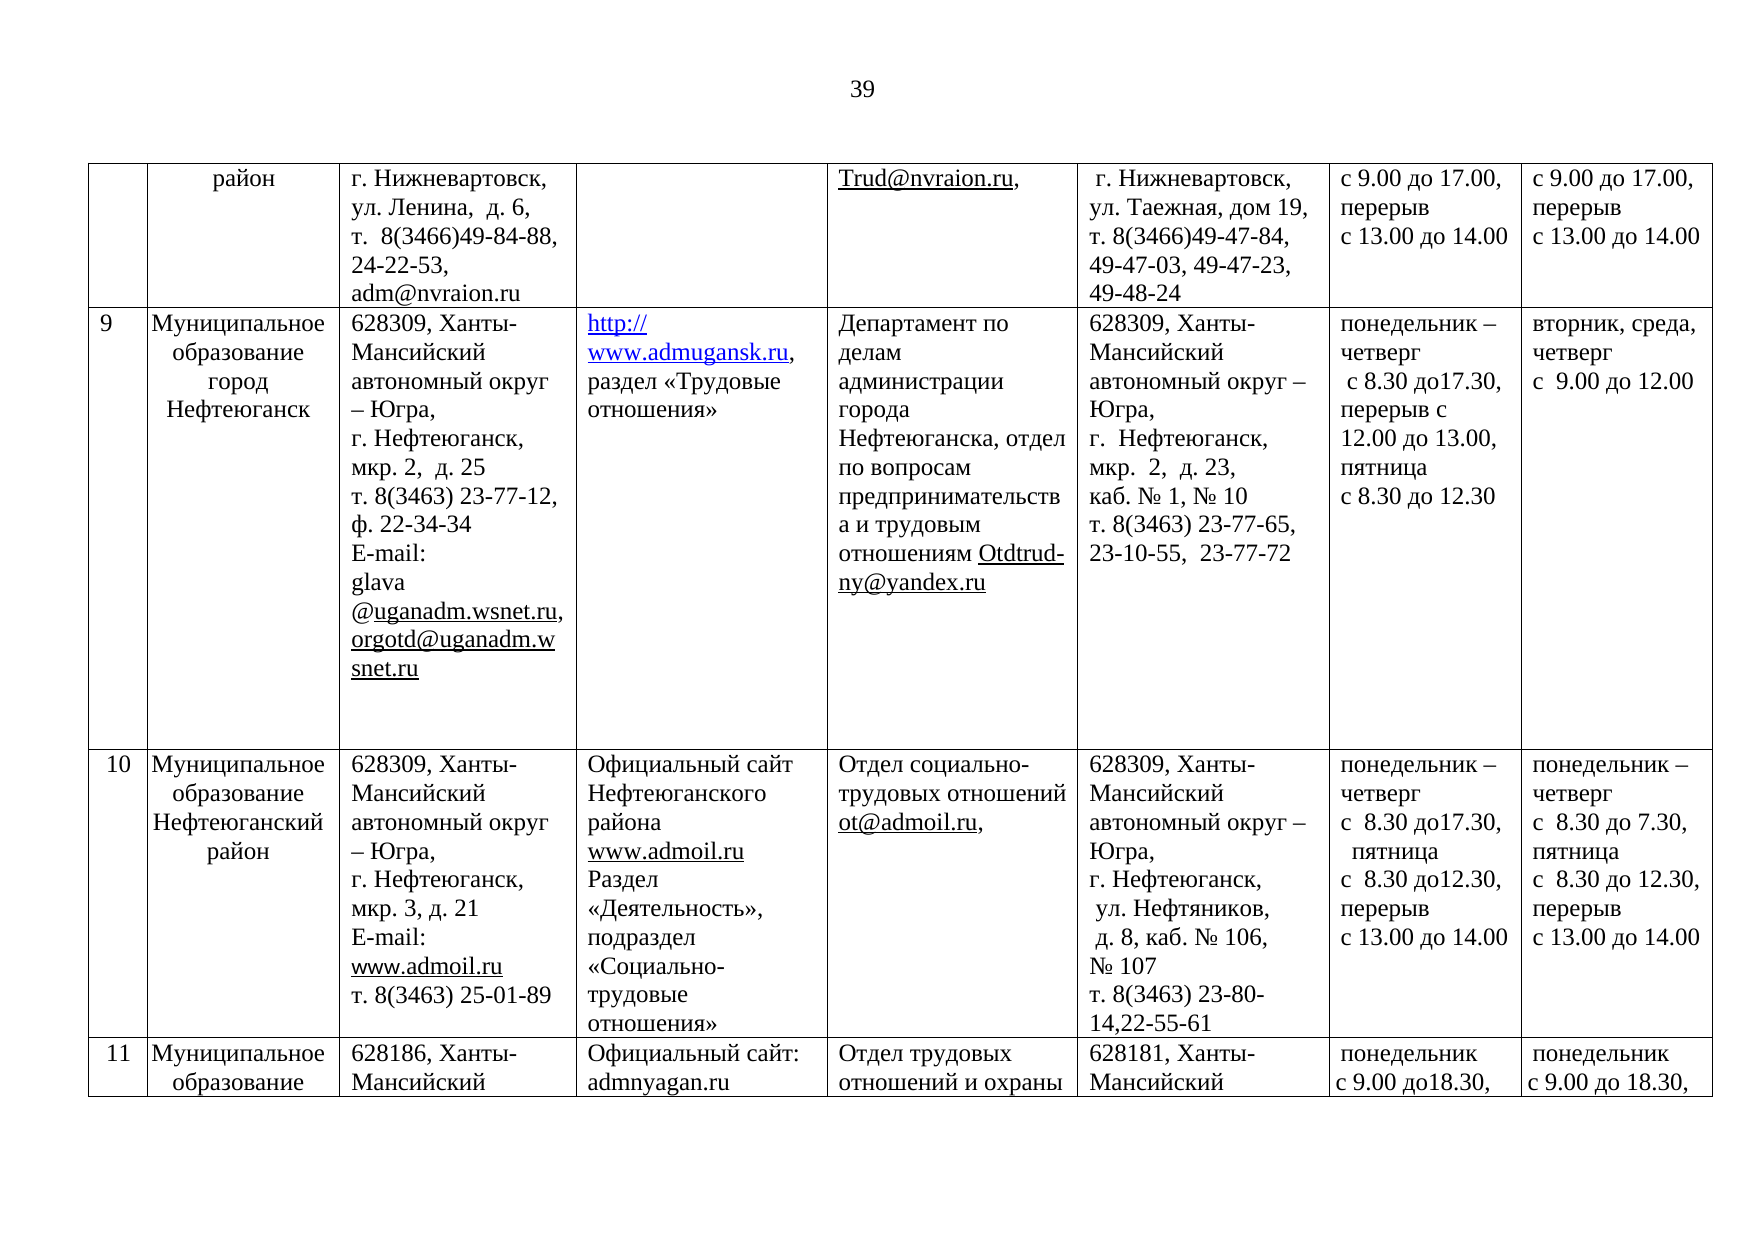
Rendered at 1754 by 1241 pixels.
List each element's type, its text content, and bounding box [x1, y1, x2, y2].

table_cell 9 [89, 308, 147, 748]
table_cell 628309, Ханты-Мансийский автономный округ – Югра, г. Нефтеюганск, ул. Нефтяников, д. 8, каб. № 106, № 107 т. 8(3463) 23-80-14,22-55-61 [1078, 750, 1329, 1037]
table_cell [148, 164, 339, 307]
table_cell Муниципальное образование Нефтеюганский район [148, 750, 339, 1037]
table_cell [1078, 164, 1329, 307]
table_cell вторник, среда, четверг с 9.00 до 12.00 [1522, 308, 1712, 748]
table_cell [1330, 164, 1521, 307]
table_cell понедельник – четверг с 8.30 до 7.30, пятница с 8.30 до 12.30, перерыв с 13.00 до 14.00 [1522, 750, 1712, 1037]
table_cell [148, 1038, 339, 1096]
table_cell 628309, Ханты-Мансийский автономный округ – Югра, г. Нефтеюганск, мкр. 2, д. 25 т. 8(3463) 23-77-12, ф. 22-34-34 E-mail: glava@uganadm.wsnet.ru, orgotd@uganadm.wsnet.ru [340, 308, 576, 748]
table_cell 11 [89, 1038, 147, 1096]
table_cell 8 [89, 164, 147, 307]
table_cell 628309, Ханты-Мансийский автономный округ – Югра, г. Нефтеюганск, мкр. 2, д. 23, каб. № 1, № 10 т. 8(3463) 23-77-65, 23-10-55, 23-77-72 [1078, 308, 1329, 748]
table_cell 628309, Ханты-Мансийский автономный округ – Югра, г. Нефтеюганск, мкр. 3, д. 21 Е-mail: www.admoil.ru т. 8(3463) 25-01-89 [340, 750, 576, 1037]
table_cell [577, 164, 827, 307]
table_cell Муниципальное образование город Нефтеюганск [148, 308, 339, 748]
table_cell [1522, 1038, 1712, 1096]
table_cell Отдел социально-трудовых отношений ot@admoil.ru, [828, 750, 1077, 1037]
table_cell Департамент по делам администрации города Нефтеюганска, отдел по вопросам предпринимательства и трудовым отношениям Otdtrud-ny@yandex.ru [828, 308, 1077, 748]
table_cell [1522, 164, 1712, 307]
table_cell понедельник – четверг с 8.30 до17.30, пятница с 8.30 до12.30, перерыв с 13.00 до 14.00 [1330, 750, 1521, 1037]
table_cell Официальный сайт Нефтеюганского района www.admoil.ru Раздел «Деятельность», подраздел «Социально-трудовые отношения» [577, 750, 827, 1037]
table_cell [1078, 1038, 1329, 1096]
table_cell http://www.admugansk.ru, раздел «Трудовые отношения» [577, 308, 827, 748]
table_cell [828, 164, 1077, 307]
table_cell понедельник – четверг с 8.30 до17.30, перерыв с 12.00 до 13.00, пятница с 8.30 до 12.30 [1330, 308, 1521, 748]
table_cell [340, 164, 576, 307]
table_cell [340, 1038, 576, 1096]
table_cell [577, 1038, 827, 1096]
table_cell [828, 1038, 1077, 1096]
table_cell 10 [89, 750, 147, 1037]
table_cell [1330, 1038, 1521, 1096]
